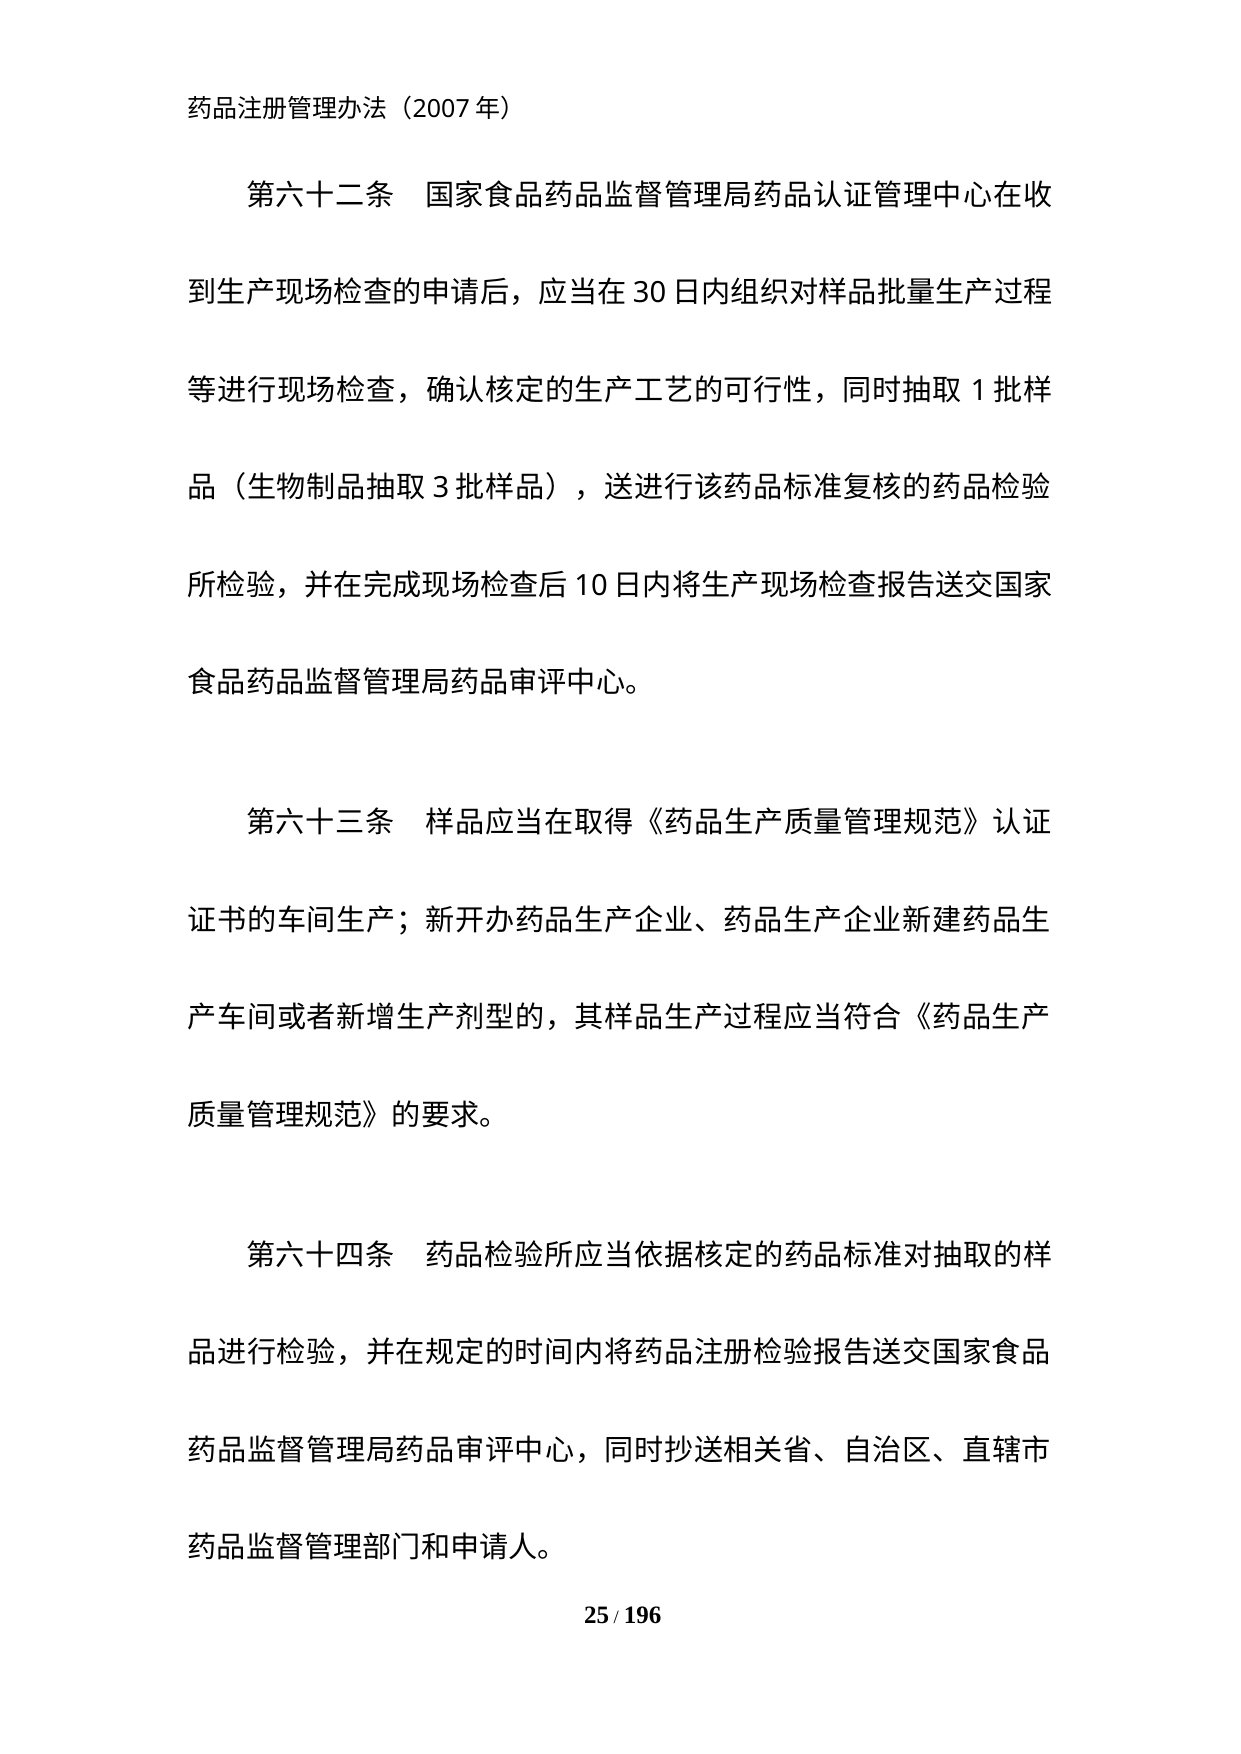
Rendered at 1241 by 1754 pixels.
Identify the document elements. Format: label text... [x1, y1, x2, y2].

text 第六十三条 样品应当在取得《药品生产质量管理规范》认证证书的车间生产；新开办药品生产企业、药品生产企业新建药品生产车间或者新增生产剂型的，其样品生产过程应当符合《药品生产质量管理规范》的要求。 [187, 787, 1053, 1145]
text 第六十四条 药品检验所应当依据核定的药品标准对抽取的样品进行检验，并在规定的时间内将药品注册检验报告送交国家食品药品监督管理局药品审评中心，同时抄送相关省、自治区、直辖市药品监督管理部门和申请人。 [187, 1220, 1053, 1577]
text 第六十二条 国家食品药品监督管理局药品认证管理中心在收到生产现场检查的申请后，应当在30日内组织对样品批量生产过程等进行现场检查，确认核定的生产工艺的可行性，同时抽取1批样品（生物制品抽取3批样品），送进行该药品标准复核的药品检验所检验，并在完成现场检查后10日内将生产现场检查报告送交国家食品药品监督管理局药品审评中心。 [187, 160, 1053, 713]
